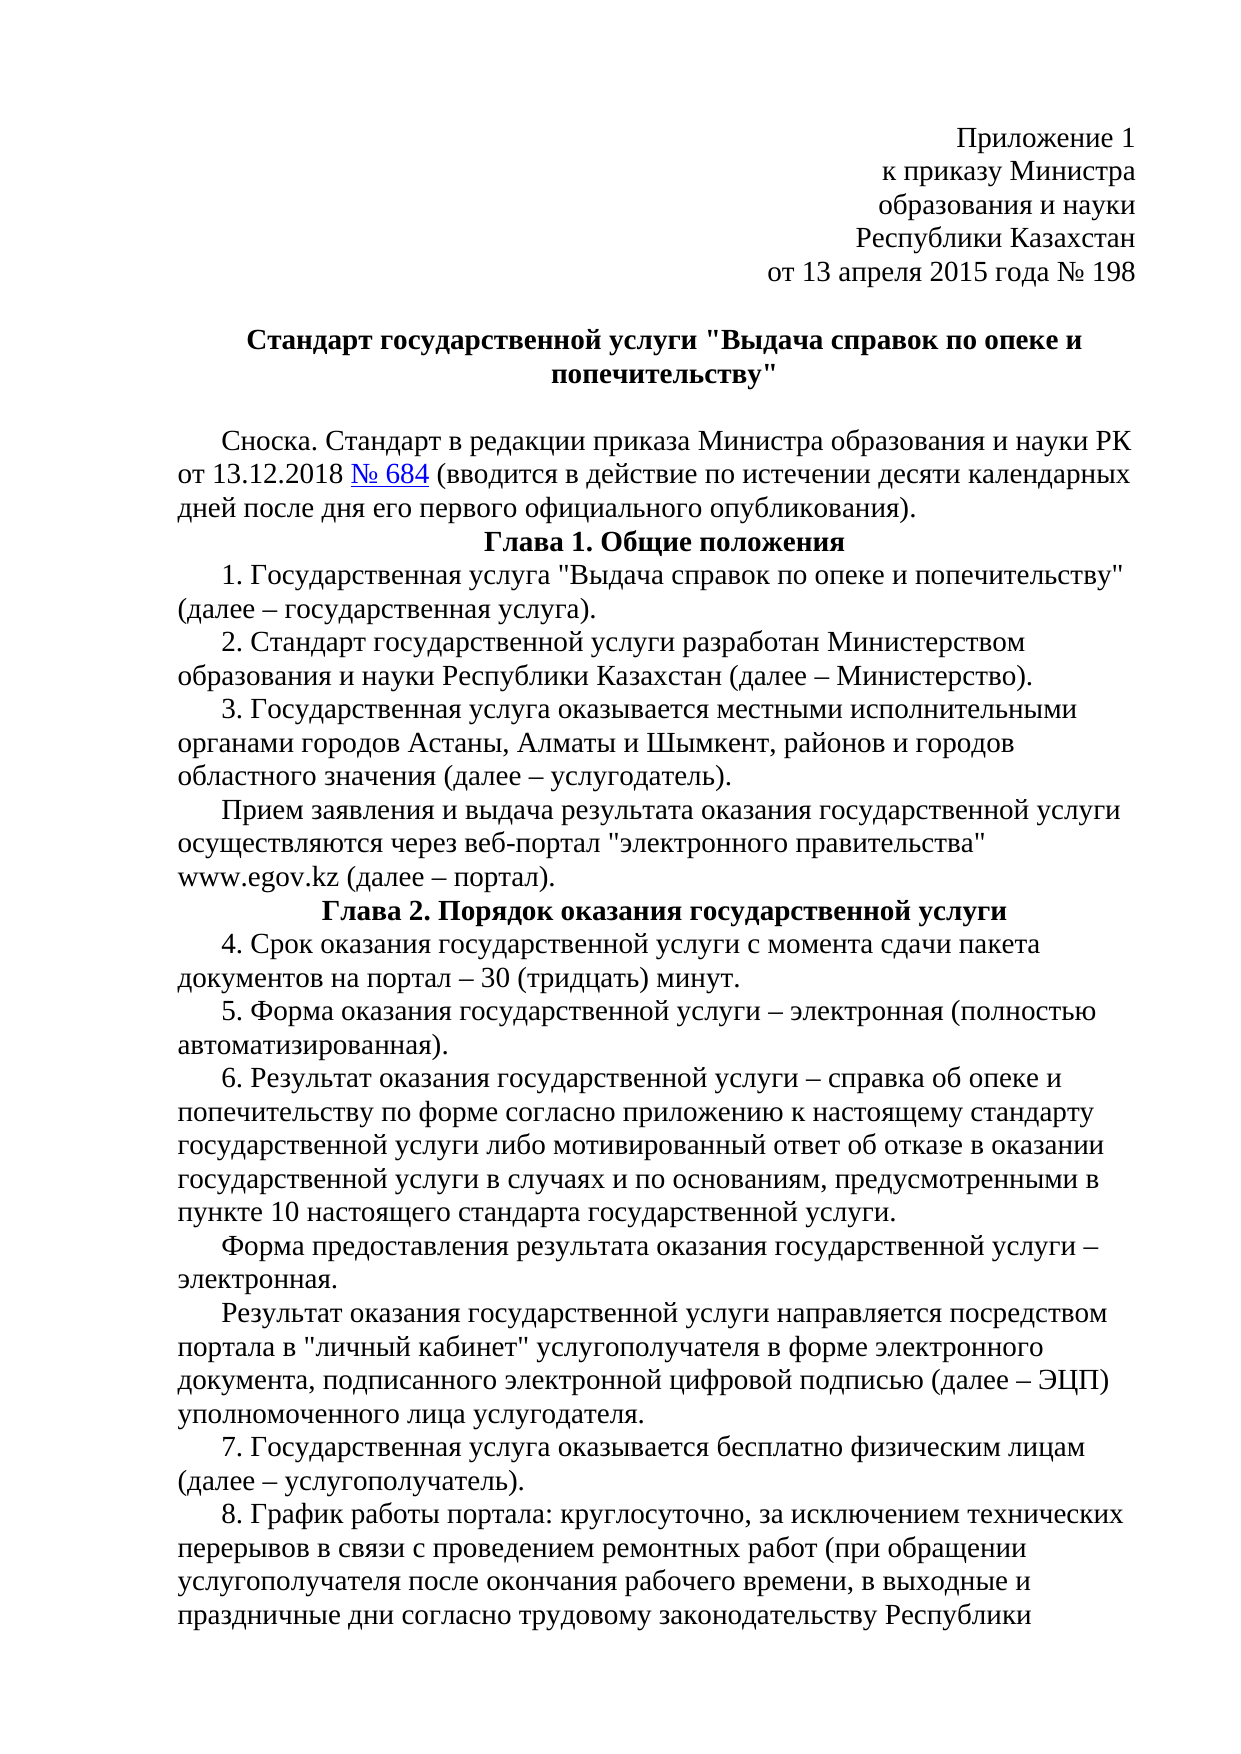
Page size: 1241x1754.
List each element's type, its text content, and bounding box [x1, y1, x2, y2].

text 5. Форма оказания государственной услуги – электронная (полностью автоматизированная). [177, 993, 1152, 1060]
text Сноска. Стандарт в редакции приказа Министра образования и науки РК от 13.12.2018 № 684 (вводится в действие по истечении десяти календарных дней после дня его первого официального опубликования). [177, 423, 1152, 524]
text Форма предоставления результата оказания государственной услуги – электронная. [177, 1228, 1152, 1295]
text 3. Государственная услуга оказывается местными исполнительными органами городов Астаны, Алматы и Шымкент, районов и городов областного значения (далее – услугодатель). [177, 691, 1152, 792]
table_header Приложение 1 к приказу Министра образования и науки Республики Казахстан от 13 апреля 2015 года № 198 [177, 118, 1137, 289]
text Глава 1. Общие положения [177, 524, 1152, 557]
text 2. Стандарт государственной услуги разработан Министерством образования и науки Республики Казахстан (далее – Министерство). [177, 624, 1152, 691]
text 6. Результат оказания государственной услуги – справка об опеке и попечительству по форме согласно приложению к настоящему стандарту государственной услуги либо мотивированный ответ об отказе в оказании государственной услуги в случаях и по основаниям, предусмотренными в пункте 10 настоящего стандарта государственной услуги. [177, 1060, 1152, 1228]
text Прием заявления и выдача результата оказания государственной услуги осуществляются через веб-портал "электронного правительства" www.egov.kz (далее – портал). [177, 792, 1152, 893]
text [177, 1496, 1152, 1631]
text Стандарт государственной услуги "Выдача справок по опеке и попечительству" [177, 322, 1152, 389]
text Глава 2. Порядок оказания государственной услуги [177, 893, 1152, 926]
text 7. Государственная услуга оказывается бесплатно физическим лицам (далее – услугополучатель). [177, 1429, 1152, 1496]
text 4. Срок оказания государственной услуги с момента сдачи пакета документов на портал – 30 (тридцать) минут. [177, 926, 1152, 993]
text 1. Государственная услуга "Выдача справок по опеке и попечительству" (далее – государственная услуга). [177, 557, 1152, 624]
text Результат оказания государственной услуги направляется посредством портала в "личный кабинет" услугополучателя в форме электронного документа, подписанного электронной цифровой подписью (далее – ЭЦП) уполномоченного лица услугодателя. [177, 1295, 1152, 1429]
